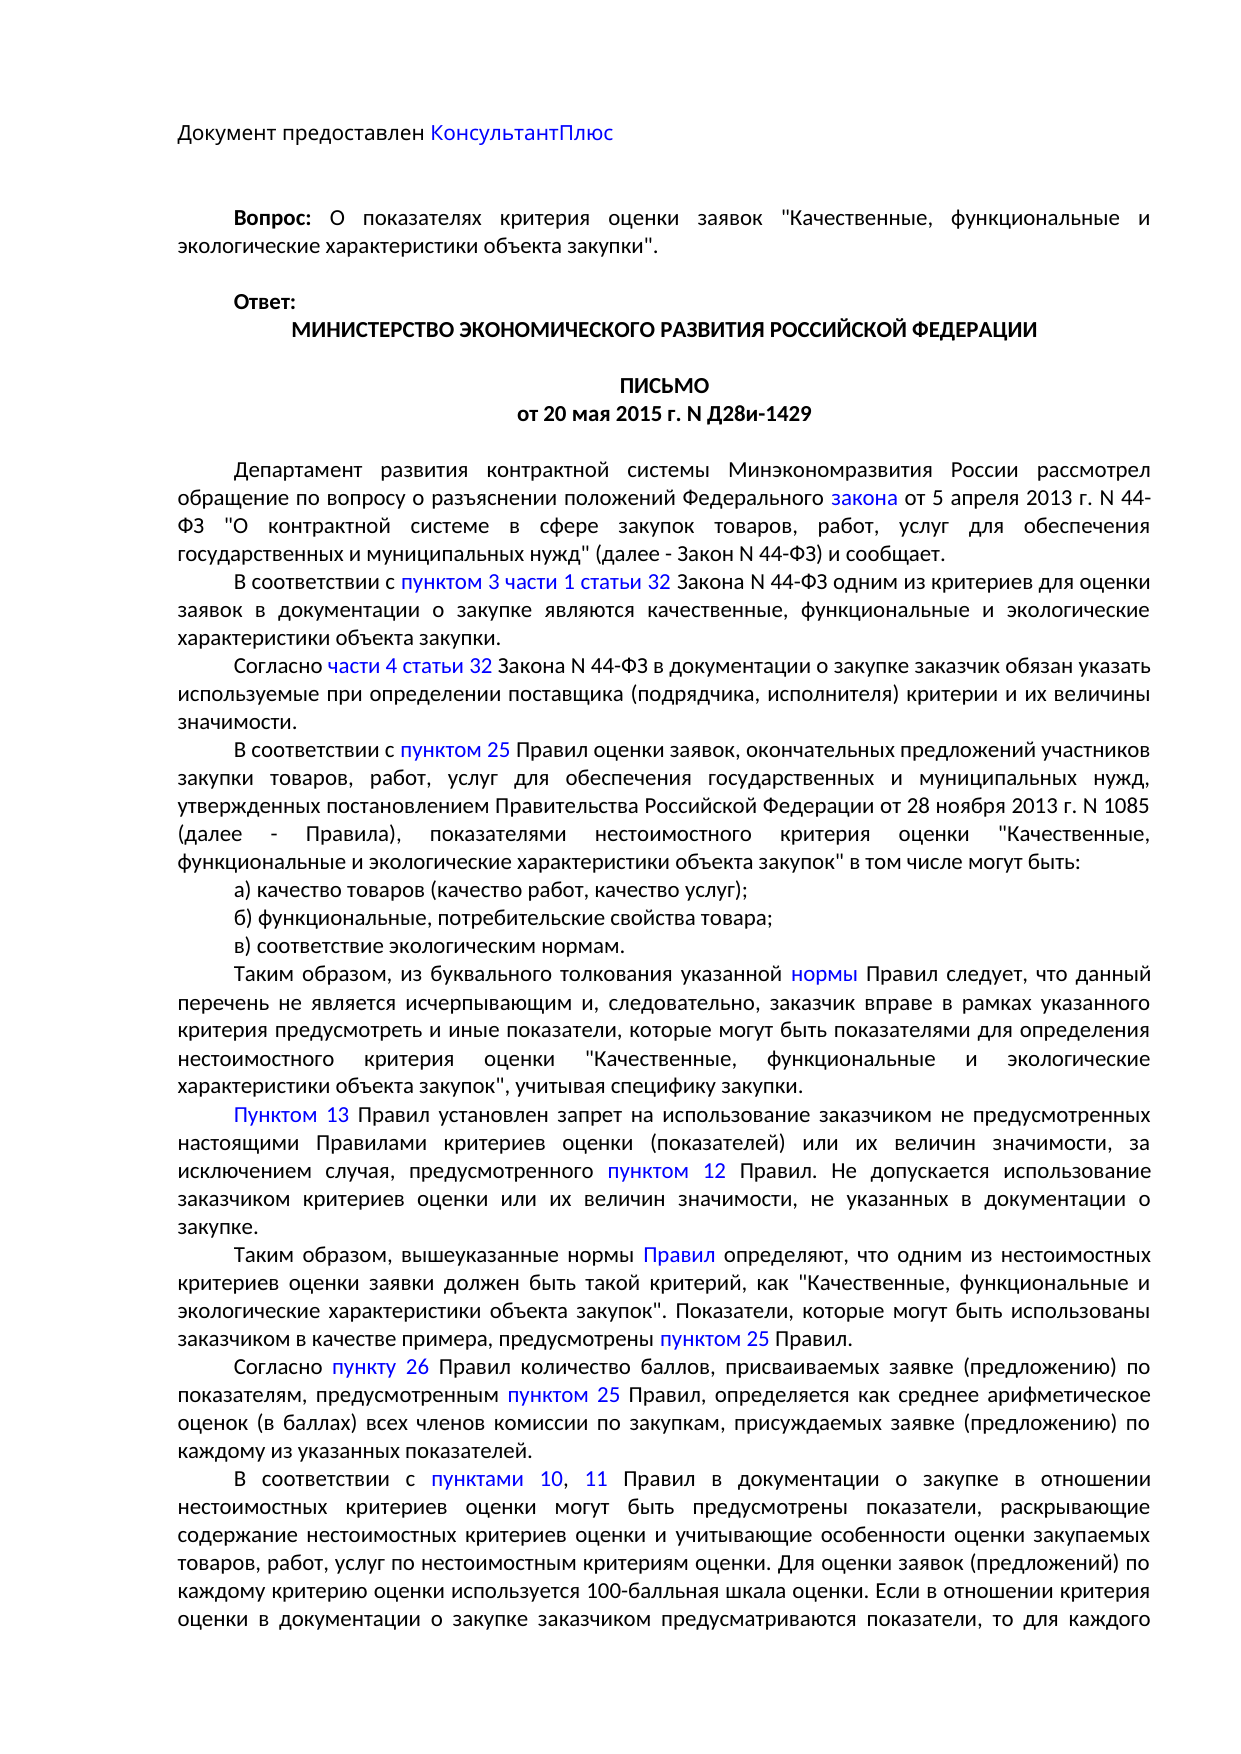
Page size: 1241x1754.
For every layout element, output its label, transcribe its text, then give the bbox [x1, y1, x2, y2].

text Вопрос: О показателях критерия оценки заявок "Качественные, функциональные и экологические характеристики объекта закупки". [177, 203, 1152, 259]
title МИНИСТЕРСТВО ЭКОНОМИЧЕСКОГО РАЗВИТИЯ РОССИЙСКОЙ ФЕДЕРАЦИИ [177, 315, 1152, 343]
text Таким образом, вышеуказанные нормы Правил определяют, что одним из нестоимостных критериев оценки заявки должен быть такой критерий, как "Качественные, функциональные и экологические характеристики объекта закупок". Показатели, которые могут быть использованы заказчиком в качестве примера, предусмотрены пунктом 25 Правил. [177, 1240, 1152, 1352]
title Документ предоставлен КонсультантПлюс [177, 118, 1152, 175]
text В соответствии с пунктом 3 части 1 статьи 32 Закона N 44-ФЗ одним из критериев для оценки заявок в документации о закупке являются качественные, функциональные и экологические характеристики объекта закупки. [177, 567, 1152, 651]
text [177, 1464, 1152, 1632]
title от 20 мая 2015 г. N Д28и-1429 [177, 399, 1152, 427]
text Пунктом 13 Правил установлен запрет на использование заказчиком не предусмотренных настоящими Правилами критериев оценки (показателей) или их величин значимости, за исключением случая, предусмотренного пунктом 12 Правил. Не допускается использование заказчиком критериев оценки или их величин значимости, не указанных в документации о закупке. [177, 1100, 1152, 1240]
text а) качество товаров (качество работ, качество услуг); [177, 876, 1152, 903]
text Согласно пункту 26 Правил количество баллов, присваиваемых заявке (предложению) по показателям, предусмотренным пунктом 25 Правил, определяется как среднее арифметическое оценок (в баллах) всех членов комиссии по закупкам, присуждаемых заявке (предложению) по каждому из указанных показателей. [177, 1352, 1152, 1464]
text Ответ: [177, 287, 1152, 315]
text б) функциональные, потребительские свойства товара; [177, 903, 1152, 932]
text в) соответствие экологическим нормам. [177, 932, 1152, 959]
text Департамент развития контрактной системы Минэкономразвития России рассмотрел обращение по вопросу о разъяснении положений Федерального закона от 5 апреля 2013 г. N 44-ФЗ "О контрактной системе в сфере закупок товаров, работ, услуг для обеспечения государственных и муниципальных нужд" (далее - Закон N 44-ФЗ) и сообщает. [177, 455, 1152, 567]
text Согласно части 4 статьи 32 Закона N 44-ФЗ в документации о закупке заказчик обязан указать используемые при определении поставщика (подрядчика, исполнителя) критерии и их величины значимости. [177, 651, 1152, 735]
text В соответствии с пунктом 25 Правил оценки заявок, окончательных предложений участников закупки товаров, работ, услуг для обеспечения государственных и муниципальных нужд, утвержденных постановлением Правительства Российской Федерации от 28 ноября 2013 г. N 1085 (далее - Правила), показателями нестоимостного критерия оценки "Качественные, функциональные и экологические характеристики объекта закупок" в том числе могут быть: [177, 735, 1152, 876]
title ПИСЬМО [177, 371, 1152, 399]
text Таким образом, из буквального толкования указанной нормы Правил следует, что данный перечень не является исчерпывающим и, следовательно, заказчик вправе в рамках указанного критерия предусмотреть и иные показатели, которые могут быть показателями для определения нестоимостного критерия оценки "Качественные, функциональные и экологические характеристики объекта закупок", учитывая специфику закупки. [177, 959, 1152, 1100]
